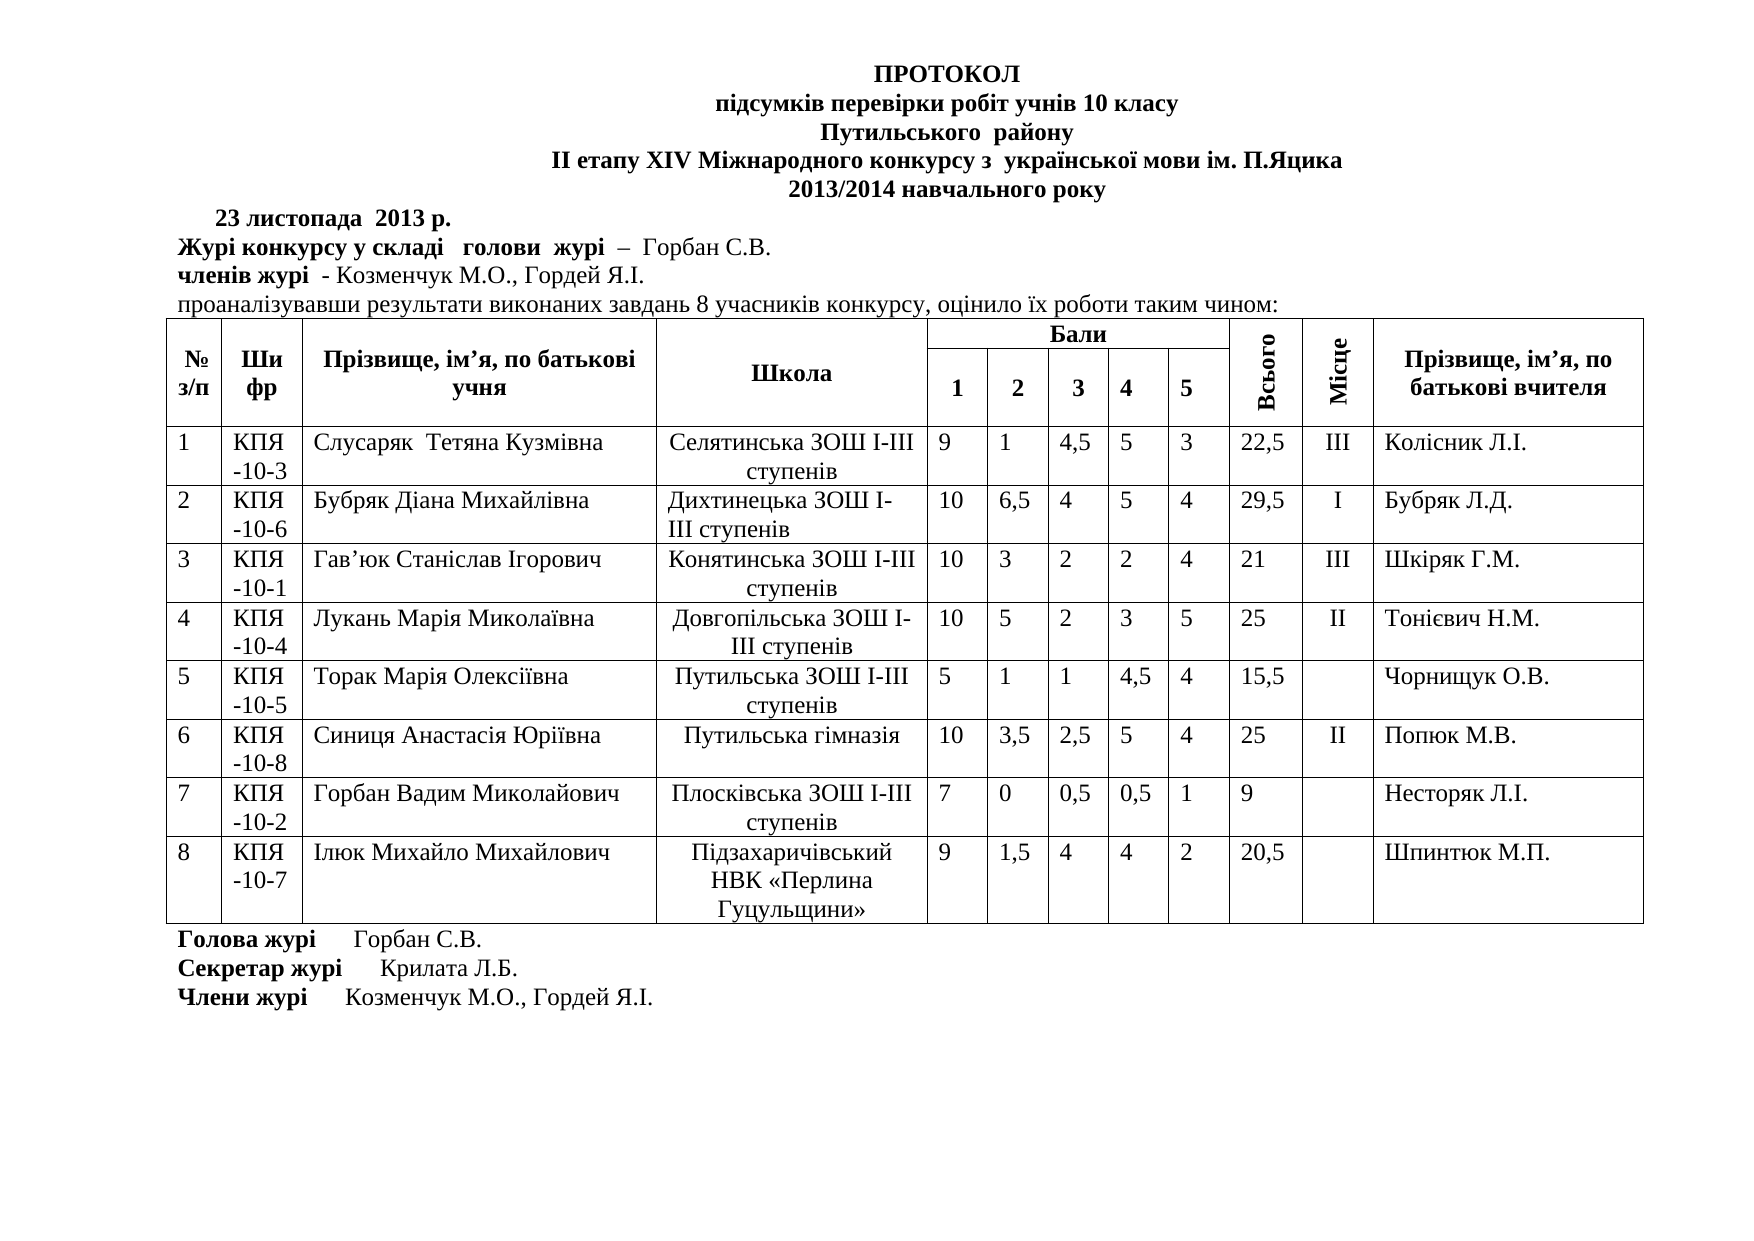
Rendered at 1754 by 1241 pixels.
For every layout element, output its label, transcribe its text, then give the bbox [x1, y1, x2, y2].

table_cell 21 [1230, 544, 1302, 602]
table_cell 15,5 [1230, 661, 1302, 719]
table_cell 4 [1169, 661, 1229, 719]
table_cell 29,5 [1230, 486, 1302, 543]
table_header Бали [928, 319, 1229, 348]
table_cell Бубряк Л.Д. [1374, 486, 1643, 543]
table_cell 9 [928, 427, 987, 484]
table_cell 10 [928, 603, 987, 660]
table_cell Ілюк Михайло Михайлович [303, 837, 656, 923]
table_cell 1,5 [988, 837, 1048, 923]
table_cell Лукань Марія Миколаївна [303, 603, 656, 660]
table_header Школа [657, 319, 927, 426]
text членів журі - Козменчук М.О., Гордей Я.І. [177, 260, 1717, 289]
table_cell І [1303, 486, 1373, 543]
text ІІ етапу XIV Міжнародного конкурсу з української мови ім. П.Яцика [177, 145, 1717, 174]
text підсумків перевірки робіт учнів 10 класу [177, 88, 1717, 117]
table_header Прізвище, ім’я, по батькові вчителя [1374, 319, 1643, 426]
table_header Всього [1230, 319, 1302, 426]
table_cell Торак Марія Олексіївна [303, 661, 656, 719]
table_cell 1 [988, 427, 1048, 484]
table_cell КПЯ-10-8 [222, 720, 302, 777]
table_cell 6,5 [988, 486, 1048, 543]
table_header Місце [1303, 319, 1373, 426]
table_cell 9 [928, 837, 987, 923]
table_cell Несторяк Л.І. [1374, 778, 1643, 836]
table_cell 0,5 [1109, 778, 1168, 836]
table_cell 4 [1049, 837, 1108, 923]
table_cell 10 [928, 720, 987, 777]
table_cell 4 [1109, 837, 1168, 923]
table_cell КПЯ-10-4 [222, 603, 302, 660]
table_cell 0 [988, 778, 1048, 836]
table_cell 4 [1049, 486, 1108, 543]
table_cell Синиця Анастасія Юріївна [303, 720, 656, 777]
table_cell 1 [928, 349, 987, 426]
table_cell Бубряк Діана Михайлівна [303, 486, 656, 543]
table_cell 5 [1109, 486, 1168, 543]
table_cell 2 [1049, 603, 1108, 660]
table_cell 2 [988, 349, 1048, 426]
table_cell 7 [167, 778, 221, 836]
table_cell Конятинська ЗОШ І-ІІІ ступенів [657, 544, 927, 602]
table_cell 1 [988, 661, 1048, 719]
table_cell 10 [928, 486, 987, 543]
table_cell 6 [167, 720, 221, 777]
text Путильського району [177, 117, 1717, 145]
table_cell 22,5 [1230, 427, 1302, 484]
table_cell 20,5 [1230, 837, 1302, 923]
table_cell 4 [167, 603, 221, 660]
table_cell 1 [1169, 778, 1229, 836]
table_cell Путильська гімназія [657, 720, 927, 777]
table_cell 1 [167, 427, 221, 484]
table_cell Колісник Л.І. [1374, 427, 1643, 484]
table_cell Шкіряк Г.М. [1374, 544, 1643, 602]
table_cell ІІІ [1303, 427, 1373, 484]
table_cell Плосківська ЗОШ І-ІІІ ступенів [657, 778, 927, 836]
text 23 листопада 2013 р. [215, 203, 1717, 232]
table_cell 5 [988, 603, 1048, 660]
table_cell 3 [1169, 427, 1229, 484]
table_cell 0,5 [1049, 778, 1108, 836]
table_cell Дихтинецька ЗОШ І-ІІІ ступенів [657, 486, 927, 543]
table_cell Тонієвич Н.М. [1374, 603, 1643, 660]
table_cell 25 [1230, 720, 1302, 777]
table_cell 4 [1109, 349, 1168, 426]
table_cell Довгопільська ЗОШ І-ІІІ ступенів [657, 603, 927, 660]
table_cell Попюк М.В. [1374, 720, 1643, 777]
table_header Шифр [222, 319, 302, 426]
table_cell Слусаряк Тетяна Кузмівна [303, 427, 656, 484]
title ПРОТОКОЛ [177, 59, 1717, 88]
table_cell КПЯ-10-2 [222, 778, 302, 836]
table_cell Чорнищук О.В. [1374, 661, 1643, 719]
table_cell 5 [1169, 603, 1229, 660]
table_cell Селятинська ЗОШ І-ІІІ ступенів [657, 427, 927, 484]
table_cell 2 [1169, 837, 1229, 923]
table_cell 3 [167, 544, 221, 602]
table_cell 5 [1169, 349, 1229, 426]
table_cell 2 [1049, 544, 1108, 602]
table_cell [1303, 837, 1373, 923]
table_cell [1303, 778, 1373, 836]
table_cell 3 [1109, 603, 1168, 660]
table_cell 4 [1169, 486, 1229, 543]
text проаналізувавши результати виконаних завдань 8 учасників конкурсу, оцінило їх роботи таким чином: [177, 289, 1717, 318]
table_cell 10 [928, 544, 987, 602]
table_cell 3 [988, 544, 1048, 602]
table_cell 3 [1049, 349, 1108, 426]
table_cell 2 [1109, 544, 1168, 602]
text 2013/2014 навчального року [177, 174, 1717, 203]
table_cell 8 [167, 837, 221, 923]
table_cell 4,5 [1109, 661, 1168, 719]
table_cell 5 [167, 661, 221, 719]
table_cell [1303, 661, 1373, 719]
table_header Прізвище, ім’я, по батькові учня [303, 319, 656, 426]
table_cell 2 [167, 486, 221, 543]
table_cell ІІІ [1303, 544, 1373, 602]
table_cell Горбан Вадим Миколайович [303, 778, 656, 836]
table_cell 4 [1169, 720, 1229, 777]
table_cell 9 [1230, 778, 1302, 836]
table_cell 2,5 [1049, 720, 1108, 777]
table_cell Шпинтюк М.П. [1374, 837, 1643, 923]
text Члени журі Козменчук М.О., Гордей Я.І. [177, 982, 1717, 1010]
table_cell 25 [1230, 603, 1302, 660]
table_cell КПЯ-10-5 [222, 661, 302, 719]
table_cell Путильська ЗОШ І-ІІІ ступенів [657, 661, 927, 719]
table_cell ІІ [1303, 603, 1373, 660]
table_cell Підзахаричівський НВК «Перлина Гуцульщини» [657, 837, 927, 923]
table_cell 1 [1049, 661, 1108, 719]
text Секретар журі Крилата Л.Б. [177, 953, 1717, 982]
table_cell 5 [928, 661, 987, 719]
table_header № з/п [167, 319, 221, 426]
table_cell 4,5 [1049, 427, 1108, 484]
table_cell КПЯ-10-3 [222, 427, 302, 484]
table_cell КПЯ-10-1 [222, 544, 302, 602]
table_cell 4 [1169, 544, 1229, 602]
table_cell 5 [1109, 720, 1168, 777]
table_cell ІІ [1303, 720, 1373, 777]
table_cell КПЯ-10-6 [222, 486, 302, 543]
text Голова журі Горбан С.В. [177, 924, 1717, 953]
table_cell КПЯ-10-7 [222, 837, 302, 923]
table_cell 7 [928, 778, 987, 836]
table_cell Гав’юк Станіслав Ігорович [303, 544, 656, 602]
text Журі конкурсу у складі голови журі – Горбан С.В. [177, 232, 1717, 260]
table_cell 3,5 [988, 720, 1048, 777]
table_cell 5 [1109, 427, 1168, 484]
